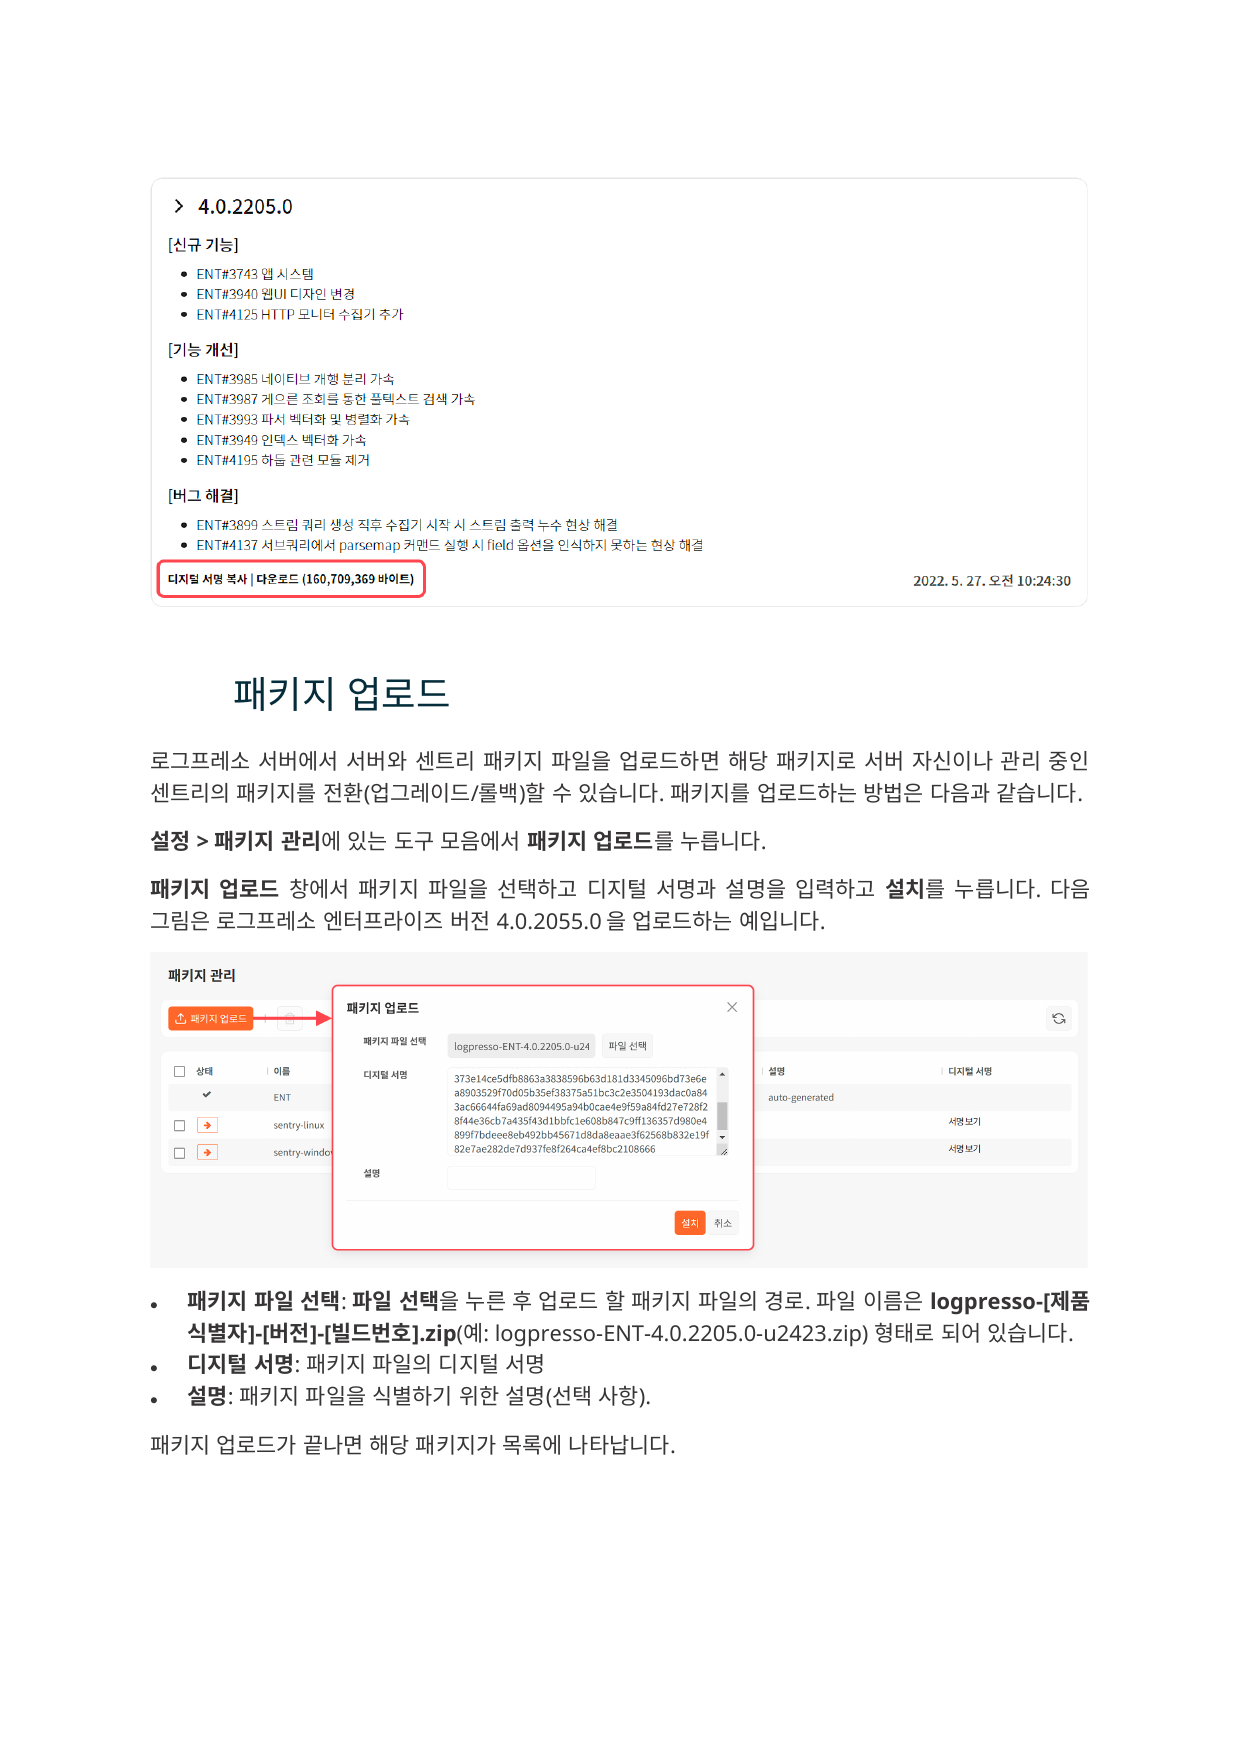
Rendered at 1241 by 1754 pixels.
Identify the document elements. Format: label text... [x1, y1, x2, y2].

text 설정 > 패키지 관리에 있는 도구 모음에서 패키지 업로드를 누릅니다. [150, 824, 1090, 856]
list 패키지 파일 선택: 파일 선택을 누른 후 업로드 할 패키지 파일의 경로. 파일 이름은 logpresso-[제품 식별자]-[버전]-[빌드번호].zip(예: logpresso-ENT-4.0.2205.0-u2423.zip) 형태로 되어 있습니다. [150, 1284, 1090, 1347]
text 로그프레소 서버에서 서버와 센트리 패키지 파일을 업로드하면 해당 패키지로 서버 자신이나 관리 중인 센트리의 패키지를 전환(업그레이드/롤백)할 수 있습니다. 패키지를 업로드하는 방법은 다음과 같습니다. [150, 744, 1090, 807]
text 패키지 업로드가 끝나면 해당 패키지가 목록에 나타납니다. [150, 1428, 1090, 1459]
picture [150, 952, 1088, 1268]
list 디지털 서명: 패키지 파일의 디지털 서명 [150, 1347, 1090, 1379]
subtitle 패키지 업로드 [150, 665, 1090, 719]
text 패키지 업로드 창에서 패키지 파일을 선택하고 디지털 서명과 설명을 입력하고 설치를 누릅니다. 다음 그림은 로그프레소 엔터프라이즈 버전 4.0.2055.0을 업로드하는 예입니다. [150, 872, 1090, 936]
list 설명: 패키지 파일을 식별하기 위한 설명(선택 사항). [150, 1379, 1090, 1411]
picture [150, 177, 1088, 607]
